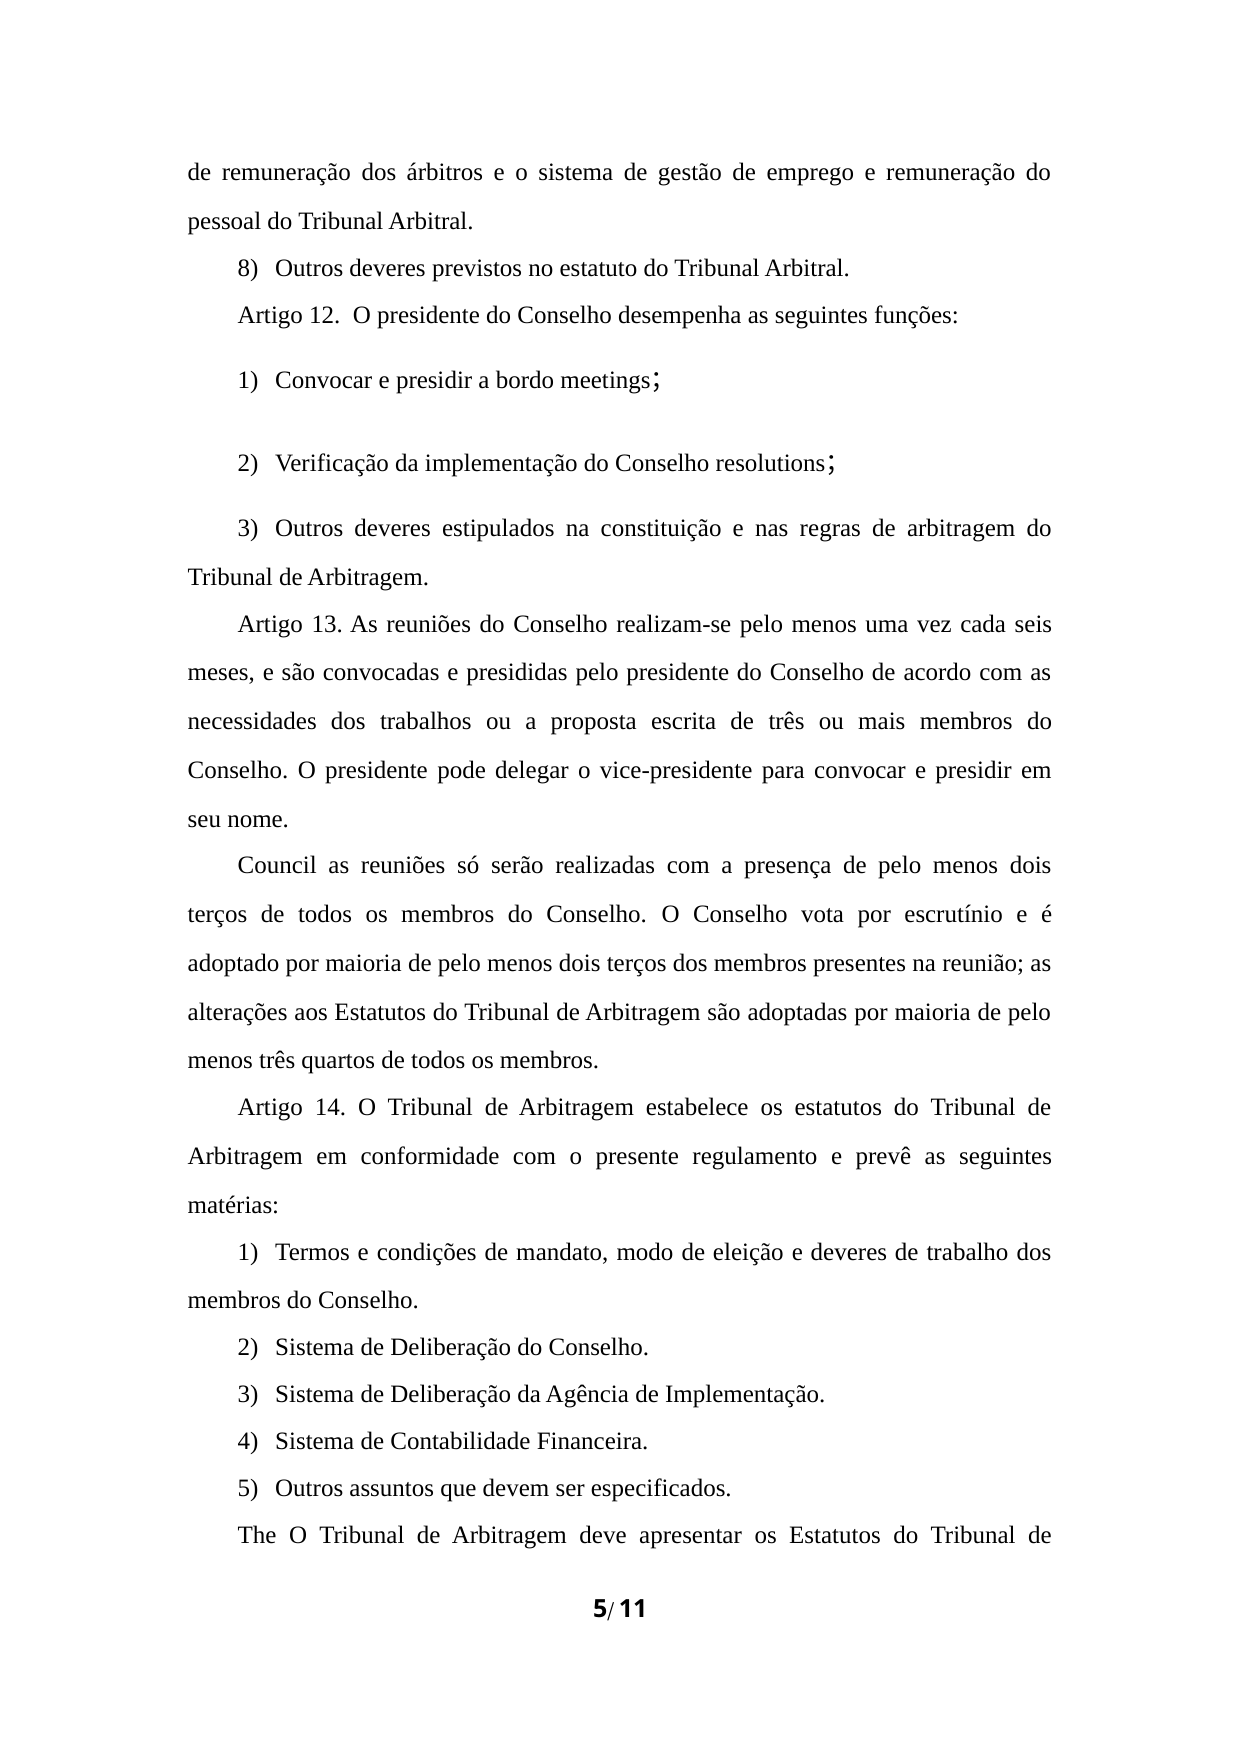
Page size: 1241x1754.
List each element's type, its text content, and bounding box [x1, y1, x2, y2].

text Artigo 12. O presidente do Conselho desempenha as seguintes funções: [187, 298, 1053, 331]
text Artigo 14. O Tribunal de Arbitragem estabelece os estatutos do Tribunal de Arbitragem em conformidade com o presente regulamento e prevê as seguintes matérias: [187, 1091, 1053, 1221]
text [187, 1518, 1053, 1551]
list Outros deveres estipulados na constituição e nas regras de arbitragem do Tribunal de Arbitragem. [187, 511, 1053, 592]
list Sistema de Contabilidade Financeira. [187, 1424, 1053, 1457]
list Termos e condições de mandato, modo de eleição e deveres de trabalho dos membros do Conselho. [187, 1235, 1053, 1316]
text Council as reuniões só serão realizadas com a presença de pelo menos dois terços de todos os membros do Conselho. O Conselho vota por escrutínio e é adoptado por maioria de pelo menos dois terços dos membros presentes na reunião; as alterações aos Estatutos do Tribunal de Arbitragem são adoptadas por maioria de pelo menos três quartos de todos os membros. [187, 849, 1053, 1076]
list Verificação da implementação do Conselho resolutions； [187, 428, 1053, 493]
text Artigo 13. As reuniões do Conselho realizam-se pelo menos uma vez cada seis meses, e são convocadas e presididas pelo presidente do Conselho de acordo com as necessidades dos trabalhos ou a proposta escrita de três ou mais membros do Conselho. O presidente pode delegar o vice-presidente para convocar e presidir em seu nome. [187, 607, 1053, 834]
list Sistema de Deliberação do Conselho. [187, 1331, 1053, 1363]
list Convocar e presidir a bordo meetings； [187, 345, 1053, 410]
list Sistema de Deliberação da Agência de Implementação. [187, 1377, 1053, 1410]
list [187, 156, 1053, 237]
list Outros assuntos que devem ser especificados. [187, 1471, 1053, 1504]
list Outros deveres previstos no estatuto do Tribunal Arbitral. [187, 251, 1053, 284]
